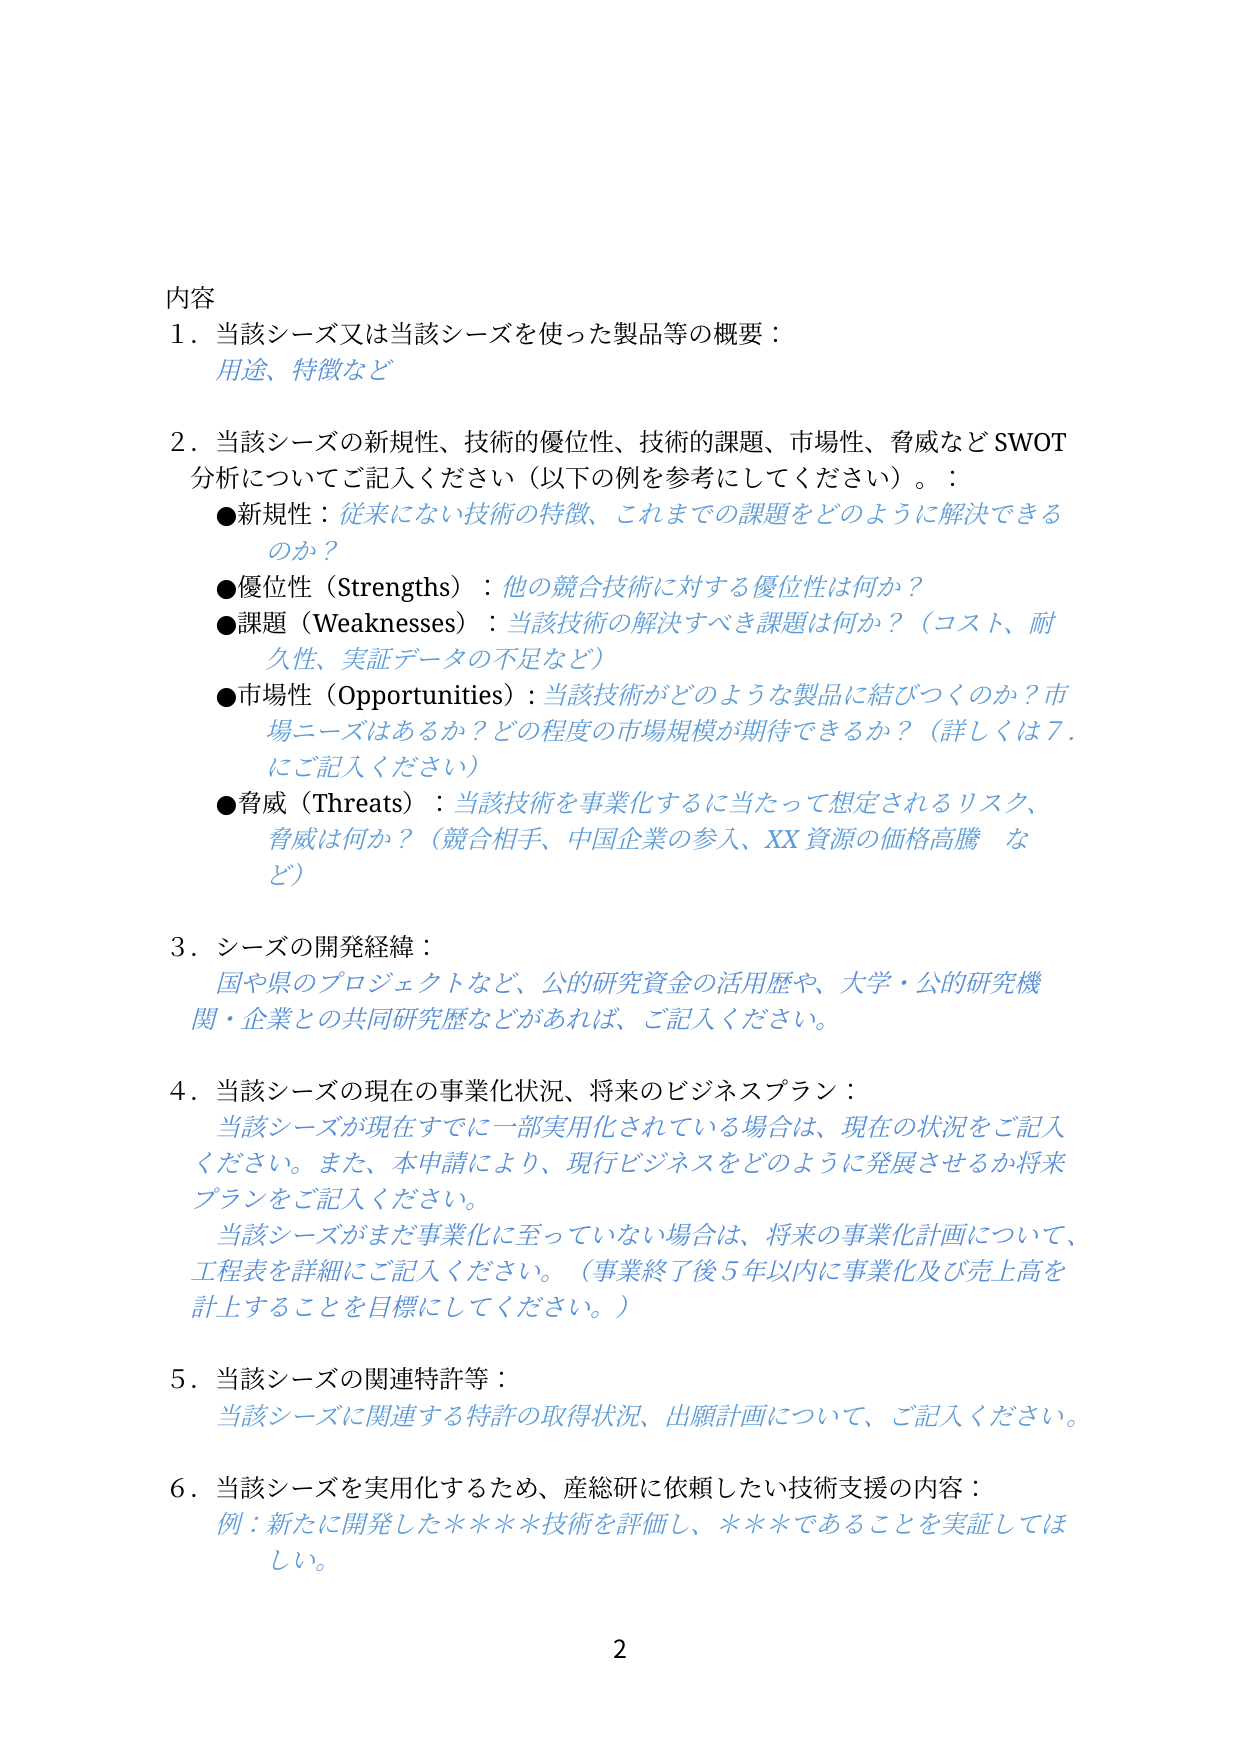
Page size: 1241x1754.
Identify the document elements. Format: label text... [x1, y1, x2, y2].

list ５．当該シーズの関連特許等： [165, 1360, 1075, 1396]
list 国や県のプロジェクトなど、公的研究資金の活用歴や、大学・公的研究機関・企業との共同研究歴などがあれば、ご記入ください。 [190, 964, 1075, 1036]
list 当該シーズが現在すでに一部実用化されている場合は、現在の状況をご記入ください。また、本申請により、現行ビジネスをどのように発展させるか将来プランをご記入ください。 [190, 1108, 1075, 1216]
list 当該シーズがまだ事業化に至っていない場合は、将来の事業化計画について、工程表を詳細にご記入ください。（事業終了後５年以内に事業化及び売上高を計上することを目標にしてください。） [190, 1216, 1075, 1324]
list ●市場性（Opportunities）: 当該技術がどのような製品に結びつくのか？市場ニーズはあるか？どの程度の市場規模が期待できるか？（詳しくは７．にご記入ください） [215, 675, 1075, 783]
list 当該シーズに関連する特許の取得状況、出願計画について、ご記入ください。 [190, 1396, 1075, 1432]
list ●新規性：従来にない技術の特徴、これまでの課題をどのように解決できるのか？ [215, 495, 1075, 567]
list ３．シーズの開発経緯： [165, 928, 1075, 964]
list ●優位性（Strengths）：他の競合技術に対する優位性は何か？ [215, 567, 1075, 603]
list ●脅威（Threats）：当該技術を事業化するに当たって想定されるリスク、脅威は何か？（競合相手、中国企業の参入、XX資源の価格高騰 など） [215, 783, 1075, 892]
text 内容 [165, 279, 1075, 315]
list １．当該シーズ又は当該シーズを使った製品等の概要： [165, 315, 1075, 351]
list ２．当該シーズの新規性、技術的優位性、技術的課題、市場性、脅威などSWOT分析についてご記入ください（以下の例を参考にしてください）。： [165, 423, 1075, 495]
list ６．当該シーズを実用化するため、産総研に依頼したい技術支援の内容： [165, 1468, 1075, 1504]
list 例：新たに開発した＊＊＊＊技術を評価し、＊＊＊であることを実証してほしい。 [215, 1504, 1075, 1576]
list 用途、特徴など [190, 351, 1075, 387]
list ４．当該シーズの現在の事業化状況、将来のビジネスプラン： [165, 1072, 1075, 1108]
list ●課題（Weaknesses）：当該技術の解決すべき課題は何か？（コスト、耐久性、実証データの不足など） [215, 603, 1075, 675]
